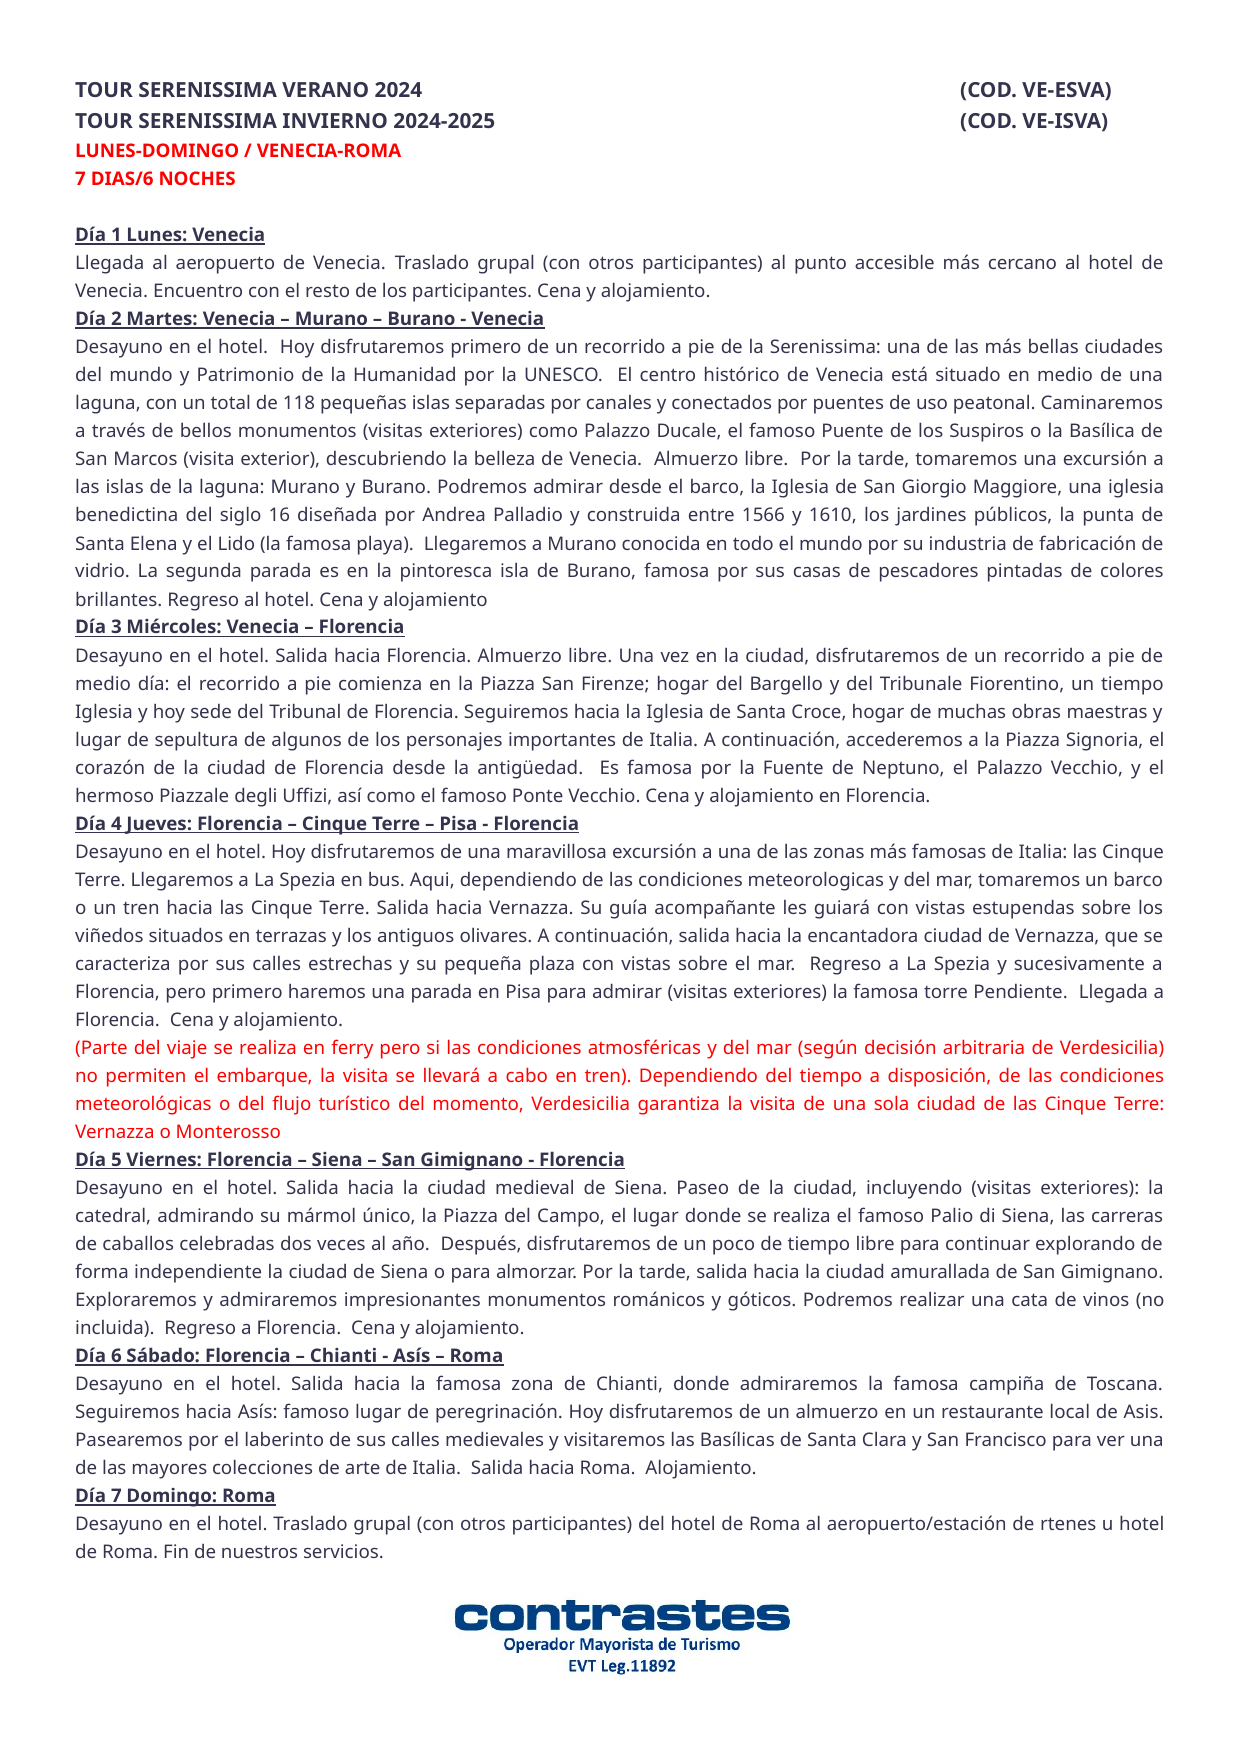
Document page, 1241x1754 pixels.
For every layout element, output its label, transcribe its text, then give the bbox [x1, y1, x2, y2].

text Día 3 Miércoles: Venecia – Florencia [75, 614, 1165, 639]
text Desayuno en el hotel. Salida hacia Florencia. Almuerzo libre. Una vez en la ciudad, disfrutaremos de un recorrido a pie de medio día: el recorrido a pie comienza en la Piazza San Firenze; hogar del Bargello y del Tribunale Fiorentino, un tiempo Iglesia y hoy sede del Tribunal de Florencia. Seguiremos hacia la Iglesia de Santa Croce, hogar de muchas obras maestras y lugar de sepultura de algunos de los personajes importantes de Italia. A continuación, accederemos a la Piazza Signoria, el corazón de la ciudad de Florencia desde la antigüedad. Es famosa por la Fuente de Neptuno, el Palazzo Vecchio, y el hermoso Piazzale degli Uffizi, así como el famoso Ponte Vecchio. Cena y alojamiento en Florencia. [75, 642, 1165, 807]
text Día 2 Martes: Venecia – Murano – Burano - Venecia [75, 306, 1165, 331]
text Desayuno en el hotel. Salida hacia la famosa zona de Chianti, donde admiraremos la famosa campiña de Toscana. Seguiremos hacia Asís: famoso lugar de peregrinación. Hoy disfrutaremos de un almuerzo en un restaurante local de Asis. Pasearemos por el laberinto de sus calles medievales y visitaremos las Basílicas de Santa Clara y San Francisco para ver una de las mayores colecciones de arte de Italia. Salida hacia Roma. Alojamiento. [75, 1370, 1165, 1480]
text Día 1 Lunes: Venecia [75, 222, 1165, 247]
text Desayuno en el hotel. Hoy disfrutaremos de una maravillosa excursión a una de las zonas más famosas de Italia: las Cinque Terre. Llegaremos a La Spezia en bus. Aqui, dependiendo de las condiciones meteorologicas y del mar, tomaremos un barco o un tren hacia las Cinque Terre. Salida hacia Vernazza. Su guía acompañante les guiará con vistas estupendas sobre los viñedos situados en terrazas y los antiguos olivares. A continuación, salida hacia la encantadora ciudad de Vernazza, que se caracteriza por sus calles estrechas y su pequeña plaza con vistas sobre el mar. Regreso a La Spezia y sucesivamente a Florencia, pero primero haremos una parada en Pisa para admirar (visitas exteriores) la famosa torre Pendiente. Llegada a Florencia. Cena y alojamiento. [75, 838, 1165, 1032]
text TOUR SERENISSIMA VERANO 2024 (COD. VE-ESVA) [75, 75, 1165, 103]
text Desayuno en el hotel. Traslado grupal (con otros participantes) del hotel de Roma al aeropuerto/estación de rtenes u hotel de Roma. Fin de nuestros servicios. [75, 1511, 1165, 1564]
picture [445, 1590, 796, 1681]
text (Parte del viaje se realiza en ferry pero si las condiciones atmosféricas y del mar (según decisión arbitraria de Verdesicilia) no permiten el embarque, la visita se llevará a cabo en tren). Dependiendo del tiempo a disposición, de las condiciones meteorológicas o del flujo turístico del momento, Verdesicilia garantiza la visita de una sola ciudad de las Cinque Terre: Vernazza o Monterosso [75, 1034, 1165, 1144]
text LUNES-DOMINGO / VENECIA-ROMA [75, 137, 1165, 163]
text Desayuno en el hotel. Salida hacia la ciudad medieval de Siena. Paseo de la ciudad, incluyendo (visitas exteriores): la catedral, admirando su mármol único, la Piazza del Campo, el lugar donde se realiza el famoso Palio di Siena, las carreras de caballos celebradas dos veces al año. Después, disfrutaremos de un poco de tiempo libre para continuar explorando de forma independiente la ciudad de Siena o para almorzar. Por la tarde, salida hacia la ciudad amurallada de San Gimignano. Exploraremos y admiraremos impresionantes monumentos románicos y góticos. Podremos realizar una cata de vinos (no incluida). Regreso a Florencia. Cena y alojamiento. [75, 1174, 1165, 1340]
text Día 5 Viernes: Florencia – Siena – San Gimignano - Florencia [75, 1146, 1165, 1172]
text Día 6 Sábado: Florencia – Chianti - Asís – Roma [75, 1342, 1165, 1368]
text 7 DIAS/6 NOCHES [75, 166, 1165, 191]
text Día 4 Jueves: Florencia – Cinque Terre – Pisa - Florencia [75, 810, 1165, 836]
text TOUR SERENISSIMA INVIERNO 2024-2025 (COD. VE-ISVA) [75, 106, 1165, 135]
text Desayuno en el hotel. Hoy disfrutaremos primero de un recorrido a pie de la Serenissima: una de las más bellas ciudades del mundo y Patrimonio de la Humanidad por la UNESCO. El centro histórico de Venecia está situado en medio de una laguna, con un total de 118 pequeñas islas separadas por canales y conectados por puentes de uso peatonal. Caminaremos a través de bellos monumentos (visitas exteriores) como Palazzo Ducale, el famoso Puente de los Suspiros o la Basílica de San Marcos (visita exterior), descubriendo la belleza de Venecia. Almuerzo libre. Por la tarde, tomaremos una excursión a las islas de la laguna: Murano y Burano. Podremos admirar desde el barco, la Iglesia de San Giorgio Maggiore, una iglesia benedictina del siglo 16 diseñada por Andrea Palladio y construida entre 1566 y 1610, los jardines públicos, la punta de Santa Elena y el Lido (la famosa playa). Llegaremos a Murano conocida en todo el mundo por su industria de fabricación de vidrio. La segunda parada es en la pintoresca isla de Burano, famosa por sus casas de pescadores pintadas de colores brillantes. Regreso al hotel. Cena y alojamiento [75, 334, 1165, 611]
text Día 7 Domingo: Roma [75, 1482, 1165, 1508]
text Llegada al aeropuerto de Venecia. Traslado grupal (con otros participantes) al punto accesible más cercano al hotel de Venecia. Encuentro con el resto de los participantes. Cena y alojamiento. [75, 249, 1165, 303]
